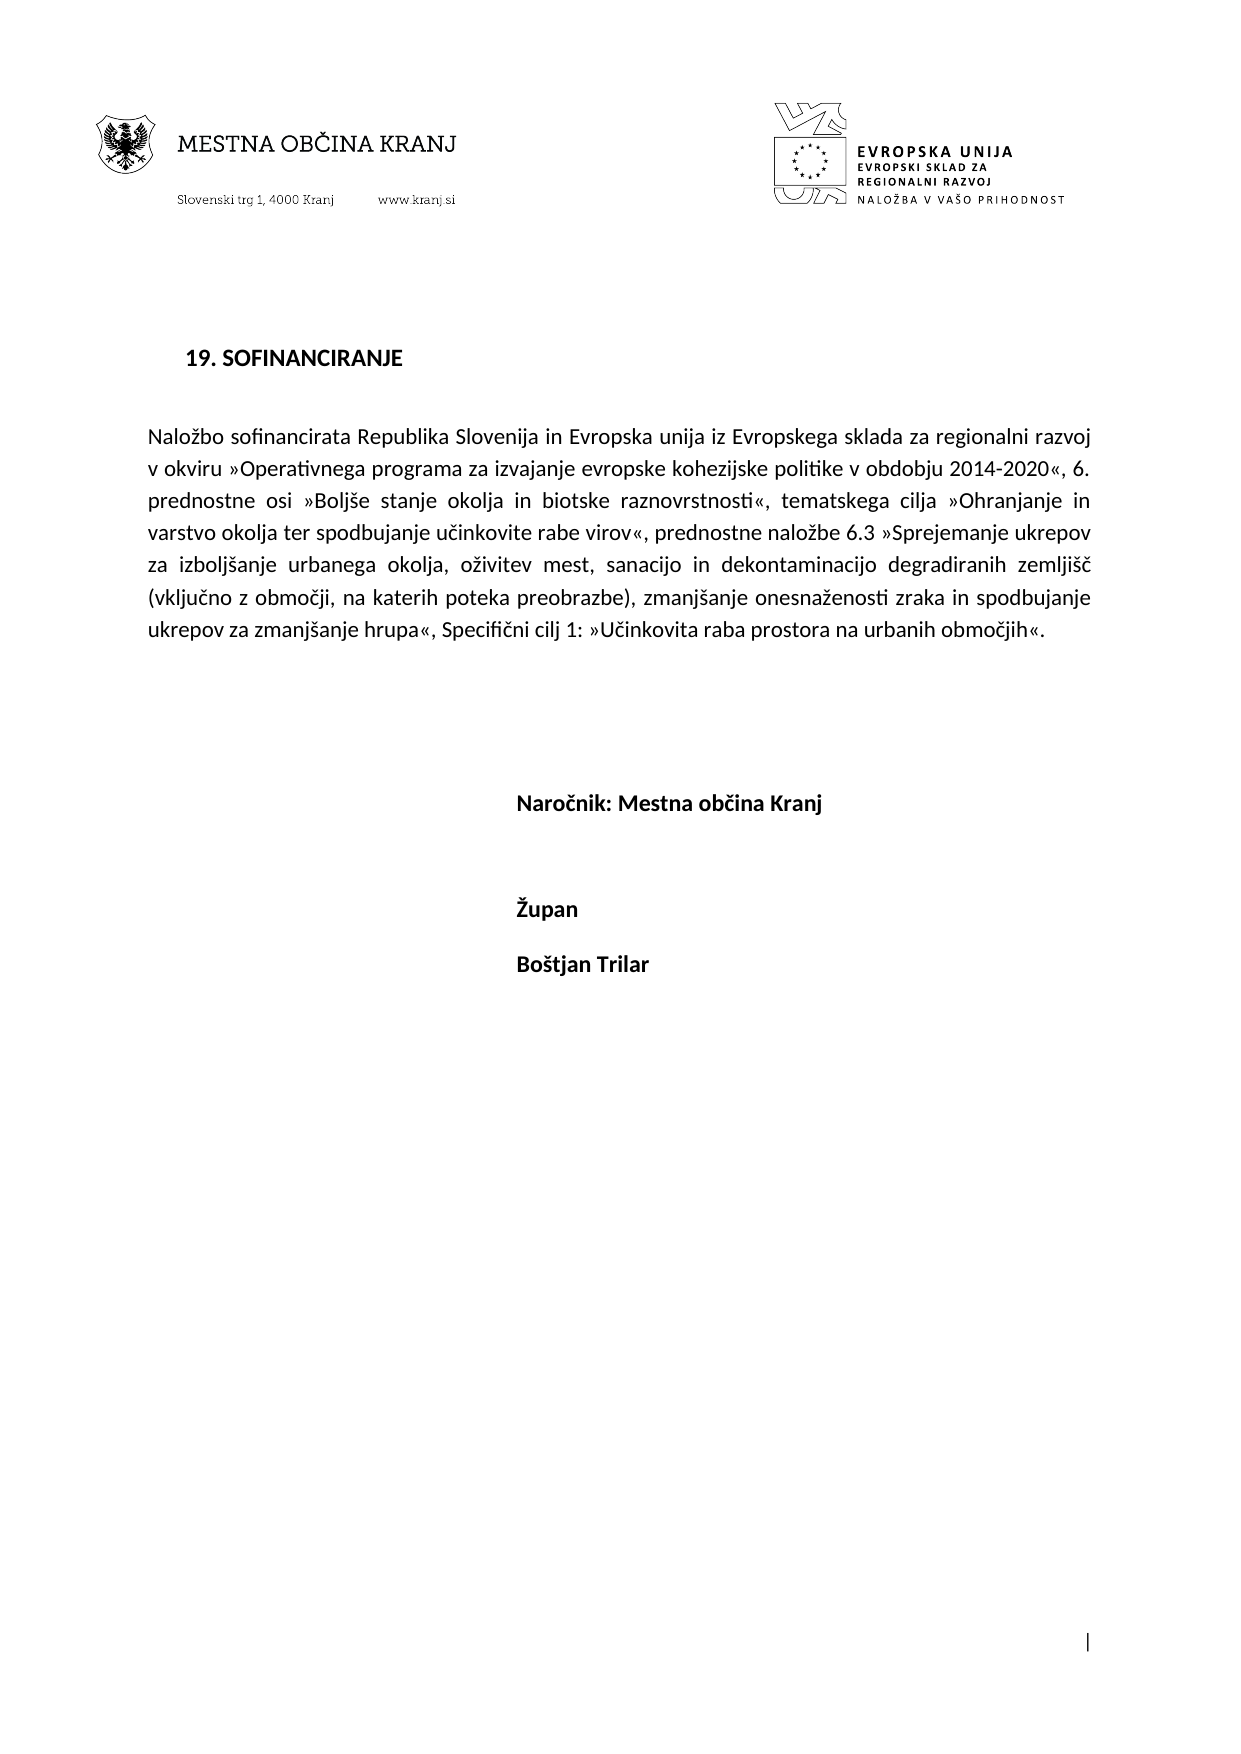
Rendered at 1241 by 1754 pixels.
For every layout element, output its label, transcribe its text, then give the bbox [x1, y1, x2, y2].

text Naročnik: Mestna občina Kranj [443, 788, 1092, 817]
text Naložbo sofinancirata Republika Slovenija in Evropska unija iz Evropskega sklada za regionalni razvoj v okviru »Operativnega programa za izvajanje evropske kohezijske politike v obdobju 2014-2020«, 6. prednostne osi »Boljše stanje okolja in biotske raznovrstnosti«, tematskega cilja »Ohranjanje in varstvo okolja ter spodbujanje učinkovite rabe virov«, prednostne naložbe 6.3 »Sprejemanje ukrepov za izboljšanje urbanega okolja, oživitev mest, sanacijo in dekontaminacijo degradiranih zemljišč (vključno z območji, na katerih poteka preobrazbe), zmanjšanje onesnaženosti zraka in spodbujanje ukrepov za zmanjšanje hrupa«, Specifični cilj 1: »Učinkovita raba prostora na urbanih območjih«. [148, 422, 1092, 643]
text Boštjan Trilar [148, 949, 1092, 978]
subtitle SOFINANCIRANJE [185, 342, 1092, 372]
picture [0, 0, 1241, 263]
text Župan [148, 894, 1092, 923]
